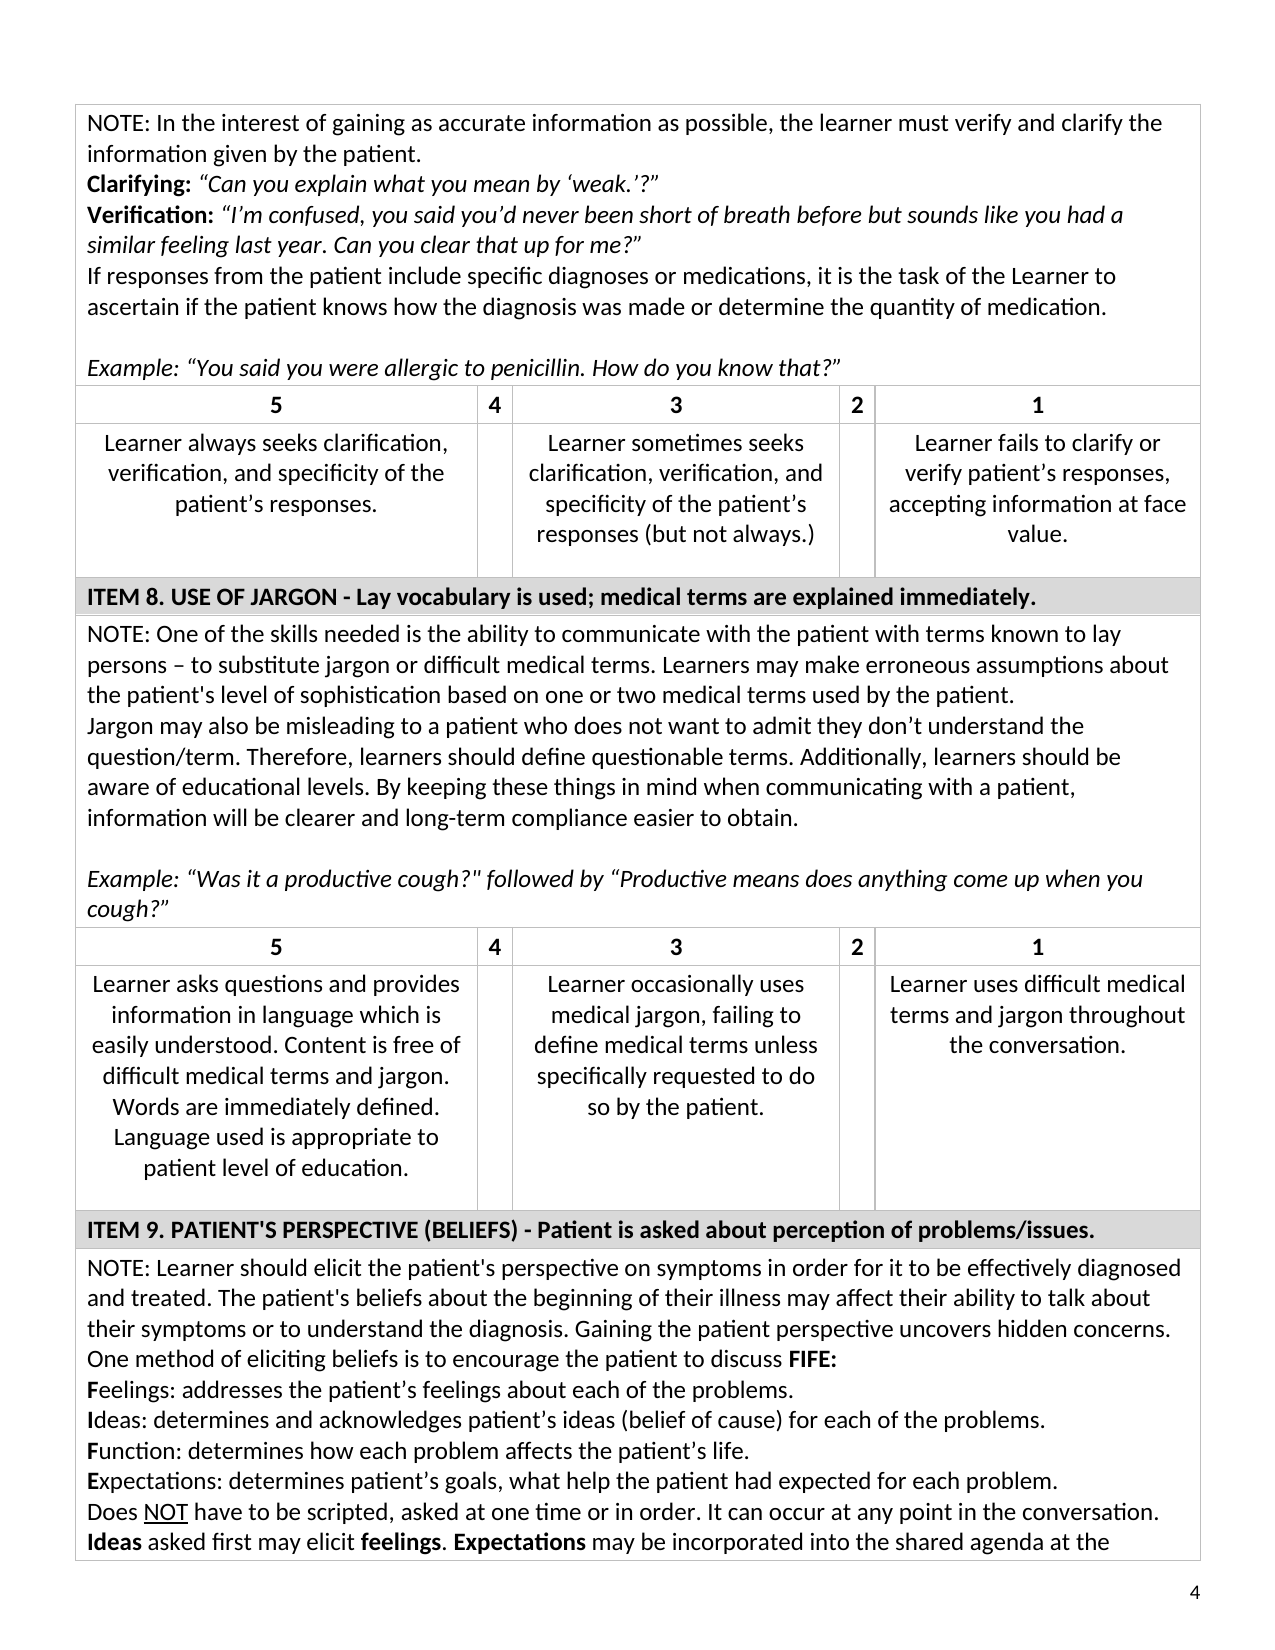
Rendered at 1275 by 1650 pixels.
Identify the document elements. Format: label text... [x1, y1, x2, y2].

table_cell 2 [840, 928, 874, 964]
table_cell 2 [840, 386, 874, 423]
table_cell 4 [478, 928, 512, 964]
table_cell [840, 966, 874, 1210]
table_cell Learner asks questions and provides information in language which is easily understood. Content is free of difficult medical terms and jargon. Words are immediately defined. Language used is appropriate to patient level of education. [76, 966, 477, 1210]
table_cell [478, 966, 512, 1210]
table_cell 5 [76, 928, 477, 964]
table_cell 3 [513, 386, 839, 423]
table_cell NOTE: In the interest of gaining as accurate information as possible, the learner must verify and clarify the information given by the patient. Clarifying: “Can you explain what you mean by ‘weak.’?” Verification: “I’m confused, you said you’d never been short of breath before but sounds like you had a similar feeling last year. Can you clear that up for me?” If responses from the patient include specific diagnoses or medications, it is the task of the Learner to ascertain if the patient knows how the diagnosis was made or determine the quantity of medication. Example: “You said you were allergic to penicillin. How do you know that?” [76, 105, 1200, 385]
table_cell ITEM 9. PATIENT'S PERSPECTIVE (BELIEFS) - Patient is asked about perception of problems/issues. [76, 1211, 1200, 1248]
table_cell ITEM 8. USE OF JARGON - Lay vocabulary is used; medical terms are explained immediately. [76, 578, 1200, 614]
table_cell Learner sometimes seeks clarification, verification, and specificity of the patient’s responses (but not always.) [513, 424, 839, 577]
table_cell 1 [876, 386, 1200, 423]
table_cell 4 [478, 386, 512, 423]
table_cell [478, 424, 512, 577]
table_cell Learner occasionally uses medical jargon, failing to define medical terms unless specifically requested to do so by the patient. [513, 966, 839, 1210]
table_cell [840, 424, 874, 577]
table_cell 5 [76, 386, 477, 423]
table_cell Learner uses difficult medical terms and jargon throughout the conversation. [876, 966, 1200, 1210]
table_cell 3 [513, 928, 839, 964]
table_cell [76, 1249, 1200, 1560]
table_cell Learner fails to clarify or verify patient’s responses, accepting information at face value. [876, 424, 1200, 577]
table_cell NOTE: One of the skills needed is the ability to communicate with the patient with terms known to lay persons – to substitute jargon or difficult medical terms. Learners may make erroneous assumptions about the patient's level of sophistication based on one or two medical terms used by the patient. Jargon may also be misleading to a patient who does not want to admit they don’t understand the question/term. Therefore, learners should define questionable terms. Additionally, learners should be aware of educational levels. By keeping these things in mind when communicating with a patient, information will be clearer and long-term compliance easier to obtain. Example: “Was it a productive cough?" followed by “Productive means does anything come up when you cough?” [76, 616, 1200, 927]
table_cell Learner always seeks clarification, verification, and specificity of the patient’s responses. [76, 424, 477, 577]
table_cell 1 [876, 928, 1200, 964]
